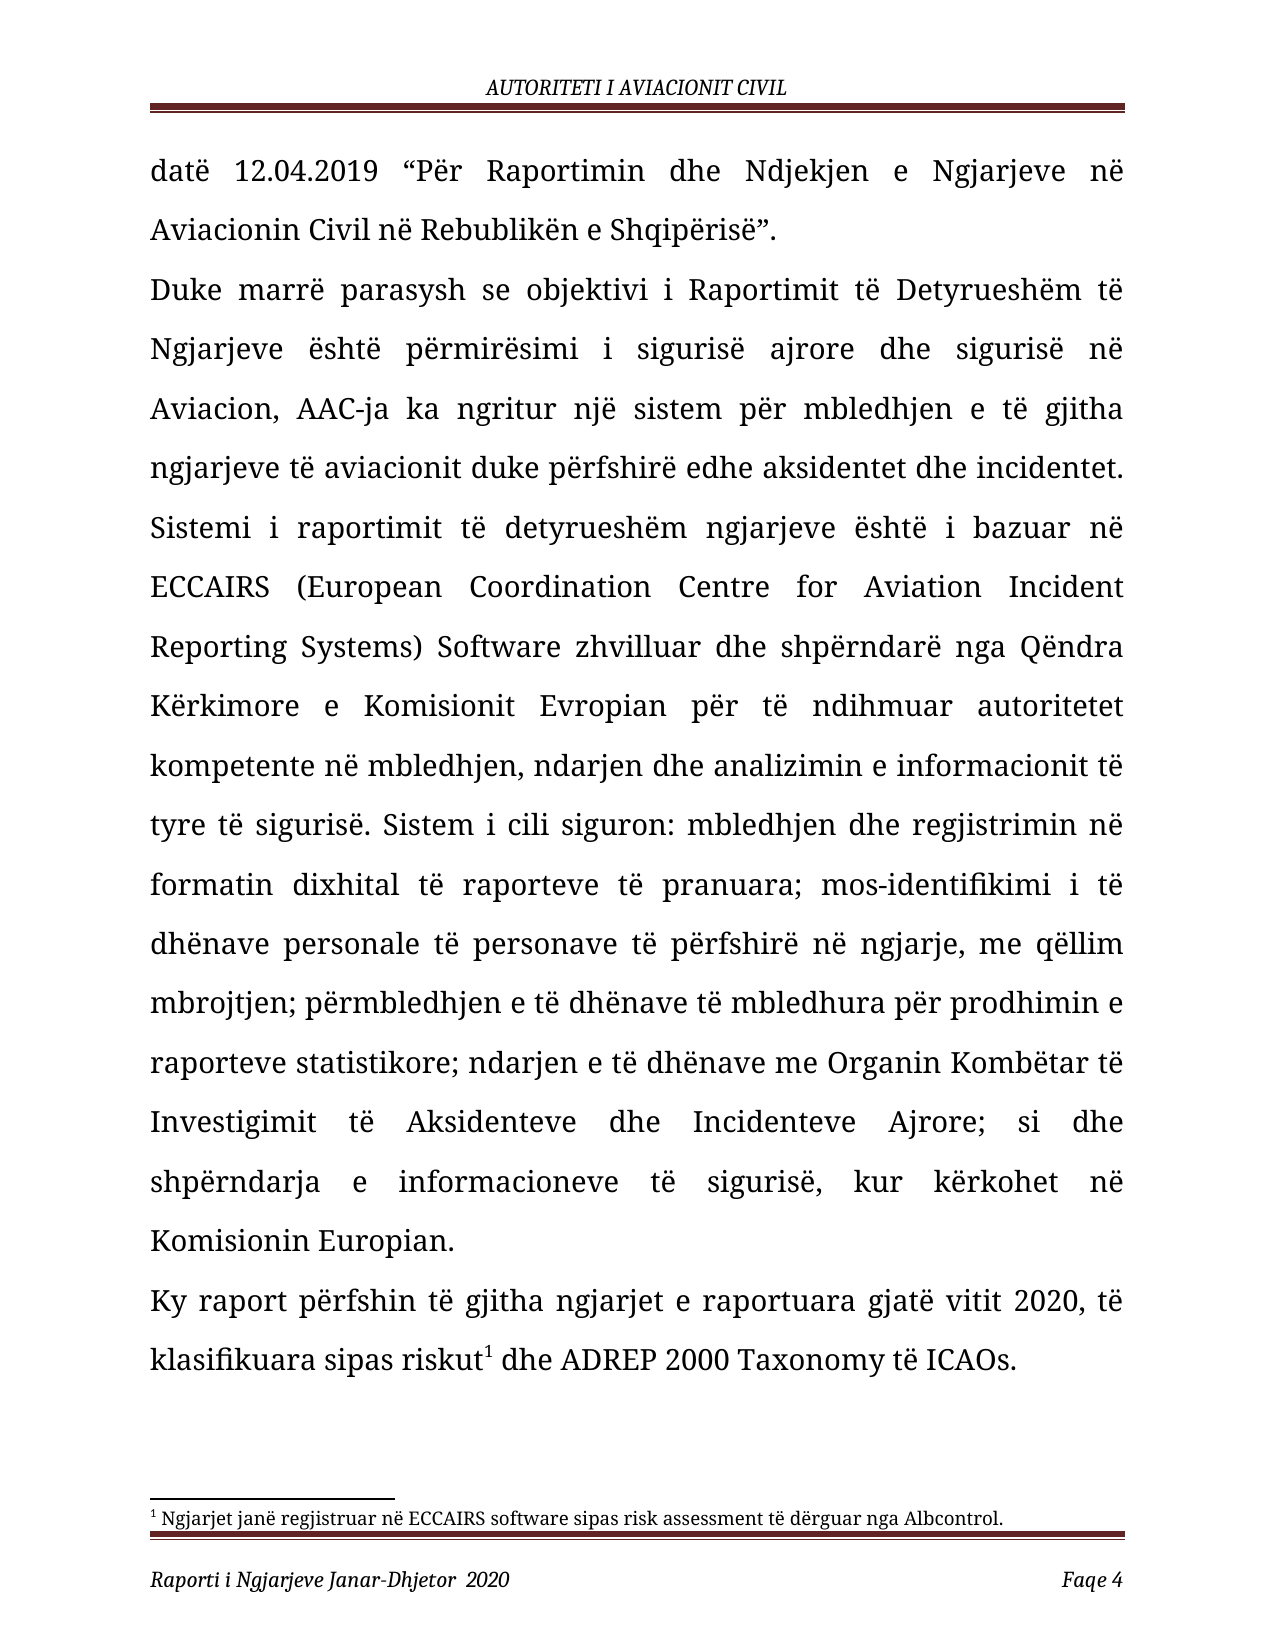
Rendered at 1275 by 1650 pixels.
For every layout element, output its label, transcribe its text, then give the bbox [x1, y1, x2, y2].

text Ky raport përfshin të gjitha ngjarjet e raportuara gjatë vitit 2020, të klasifikuara sipas riskut dhe ADREP 2000 Taxonomy të ICAOs. [150, 1280, 1125, 1379]
text Duke marrë parasysh se objektivi i Raportimit të Detyrueshëm të Ngjarjeve është përmirësimi i sigurisë ajrore dhe sigurisë në Aviacion, AAC-ja ka ngritur një sistem për mbledhjen e të gjitha ngjarjeve të aviacionit duke përfshirë edhe aksidentet dhe incidentet. Sistemi i raportimit të detyrueshëm ngjarjeve është i bazuar në ECCAIRS (European Coordination Centre for Aviation Incident Reporting Systems) Software zhvilluar dhe shpërndarë nga Qëndra Kërkimore e Komisionit Evropian për të ndihmuar autoritetet kompetente në mbledhjen, ndarjen dhe analizimin e informacionit të tyre të sigurisë. Sistem i cili siguron: mbledhjen dhe regjistrimin në formatin dixhital të raporteve të pranuara; mos-identifikimi i të dhënave personale të personave të përfshirë në ngjarje, me qëllim mbrojtjen; përmbledhjen e të dhënave të mbledhura për prodhimin e raporteve statistikore; ndarjen e të dhënave me Organin Kombëtar të Investigimit të Aksidenteve dhe Incidenteve Ajrore; si dhe shpërndarja e informacioneve të sigurisë, kur kërkohet në Komisionin Europian. [150, 269, 1125, 1260]
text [150, 150, 1125, 249]
